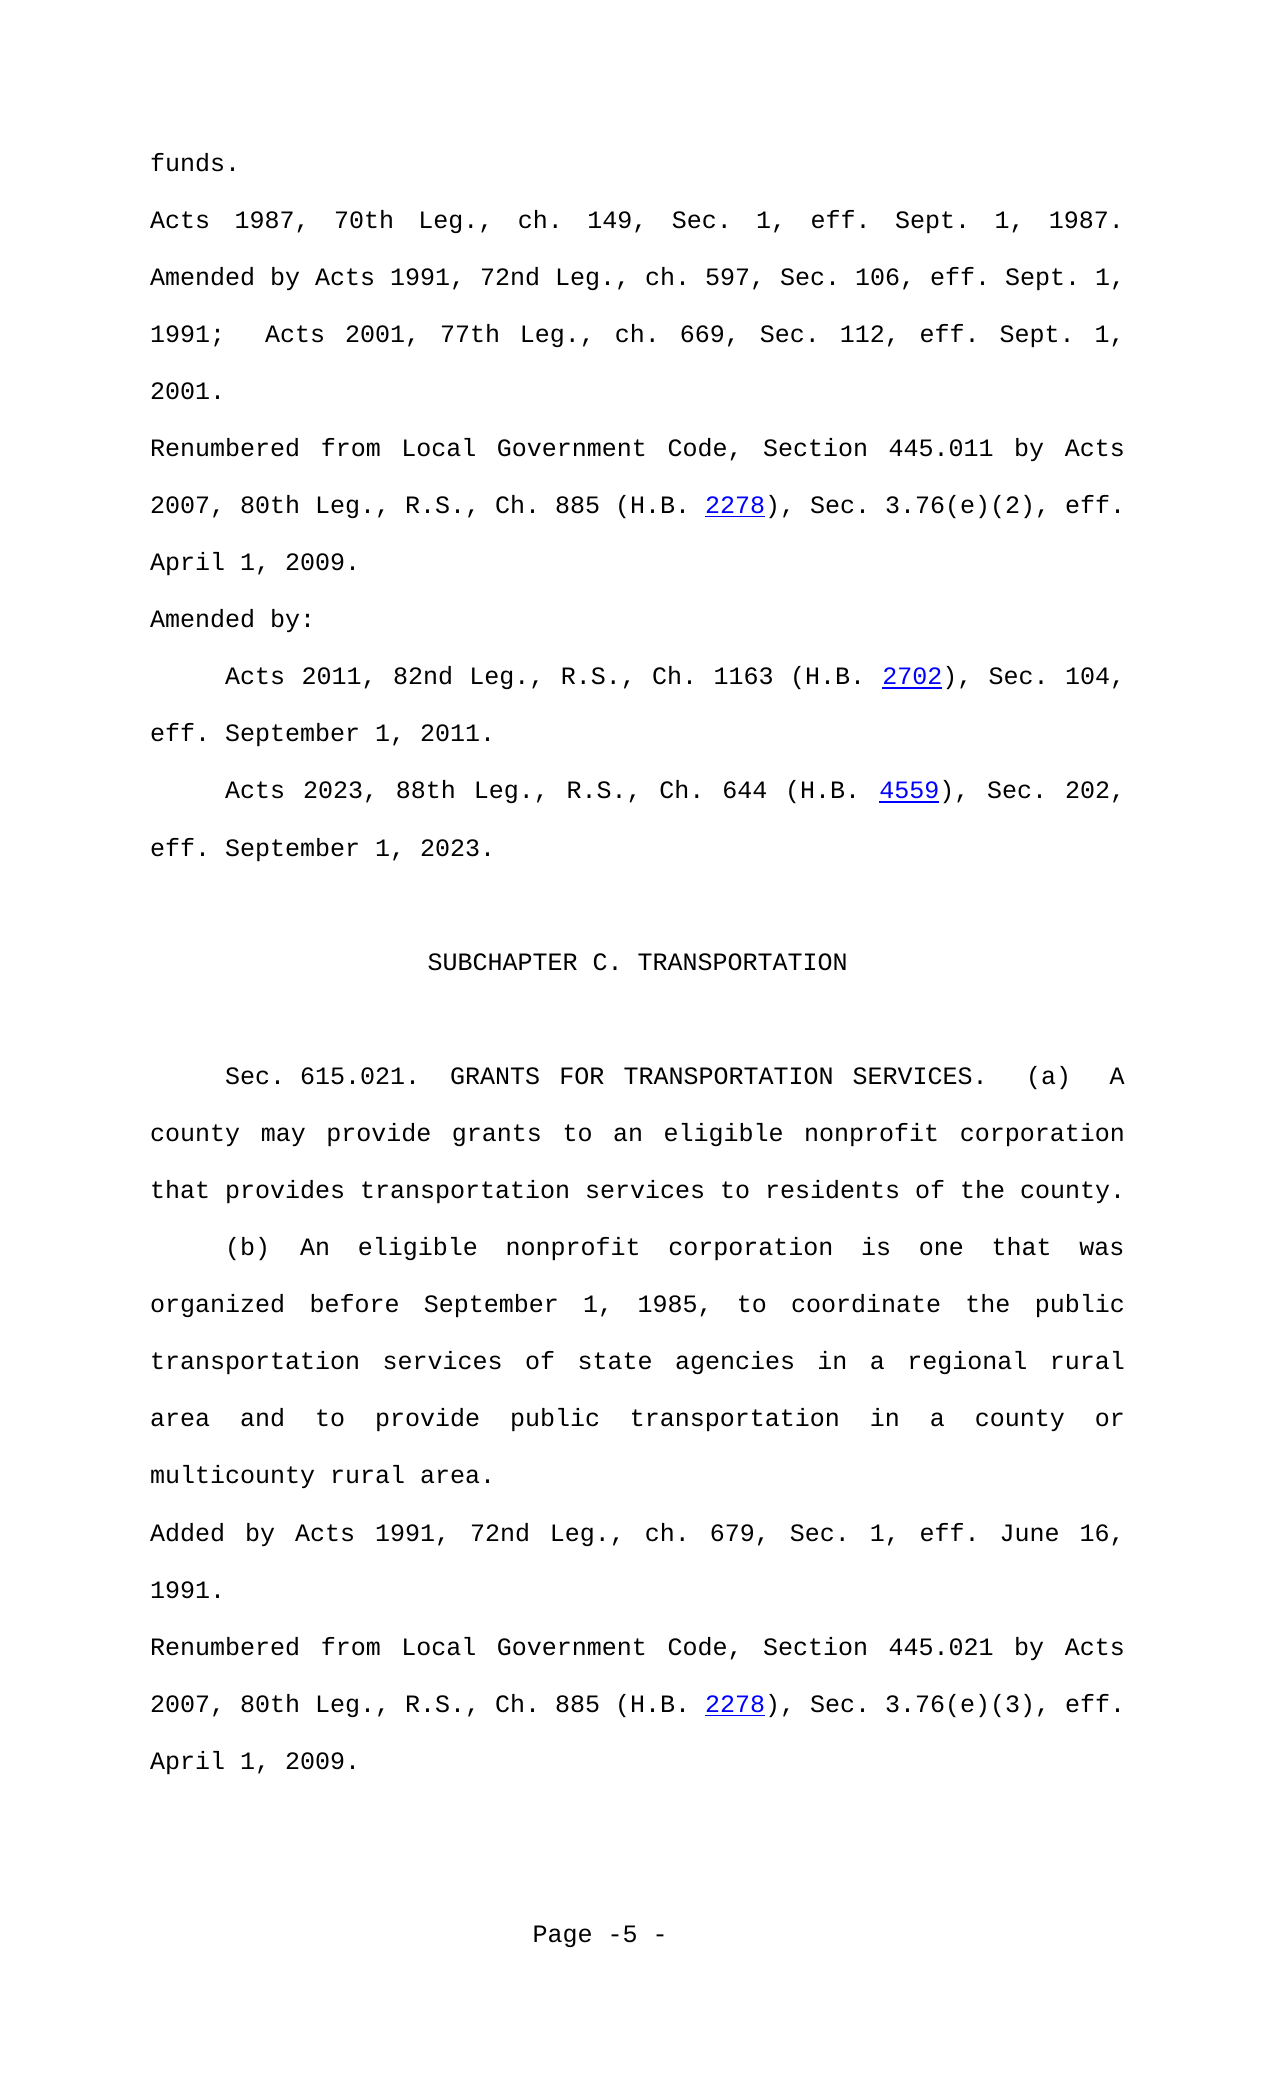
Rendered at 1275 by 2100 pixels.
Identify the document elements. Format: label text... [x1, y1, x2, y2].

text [150, 150, 1125, 178]
text Acts 2023, 88th Leg., R.S., Ch. 644 (H.B. 4559), Sec. 202, eff. September 1, 2023. [150, 778, 1125, 863]
text Renumbered from Local Government Code, Section 445.011 by Acts 2007, 80th Leg., R.S., Ch. 885 (H.B. 2278), Sec. 3.76(e)(2), eff. April 1, 2009. [150, 435, 1125, 578]
text SUBCHAPTER C. TRANSPORTATION [150, 949, 1125, 978]
text Renumbered from Local Government Code, Section 445.021 by Acts 2007, 80th Leg., R.S., Ch. 885 (H.B. 2278), Sec. 3.76(e)(3), eff. April 1, 2009. [150, 1634, 1125, 1777]
text Acts 1987, 70th Leg., ch. 149, Sec. 1, eff. Sept. 1, 1987. Amended by Acts 1991, 72nd Leg., ch. 597, Sec. 106, eff. Sept. 1, 1991; Acts 2001, 77th Leg., ch. 669, Sec. 112, eff. Sept. 1, 2001. [150, 207, 1125, 407]
text Added by Acts 1991, 72nd Leg., ch. 679, Sec. 1, eff. June 16, 1991. [150, 1520, 1125, 1606]
text Amended by: [150, 607, 1125, 635]
text (b) An eligible nonprofit corporation is one that was organized before September 1, 1985, to coordinate the public transportation services of state agencies in a regional rural area and to provide public transportation in a county or multicounty rural area. [150, 1234, 1125, 1491]
text Sec. 615.021. GRANTS FOR TRANSPORTATION SERVICES. (a) A county may provide grants to an eligible nonprofit corporation that provides transportation services to residents of the county. [150, 1063, 1125, 1206]
text Acts 2011, 82nd Leg., R.S., Ch. 1163 (H.B. 2702), Sec. 104, eff. September 1, 2011. [150, 664, 1125, 749]
